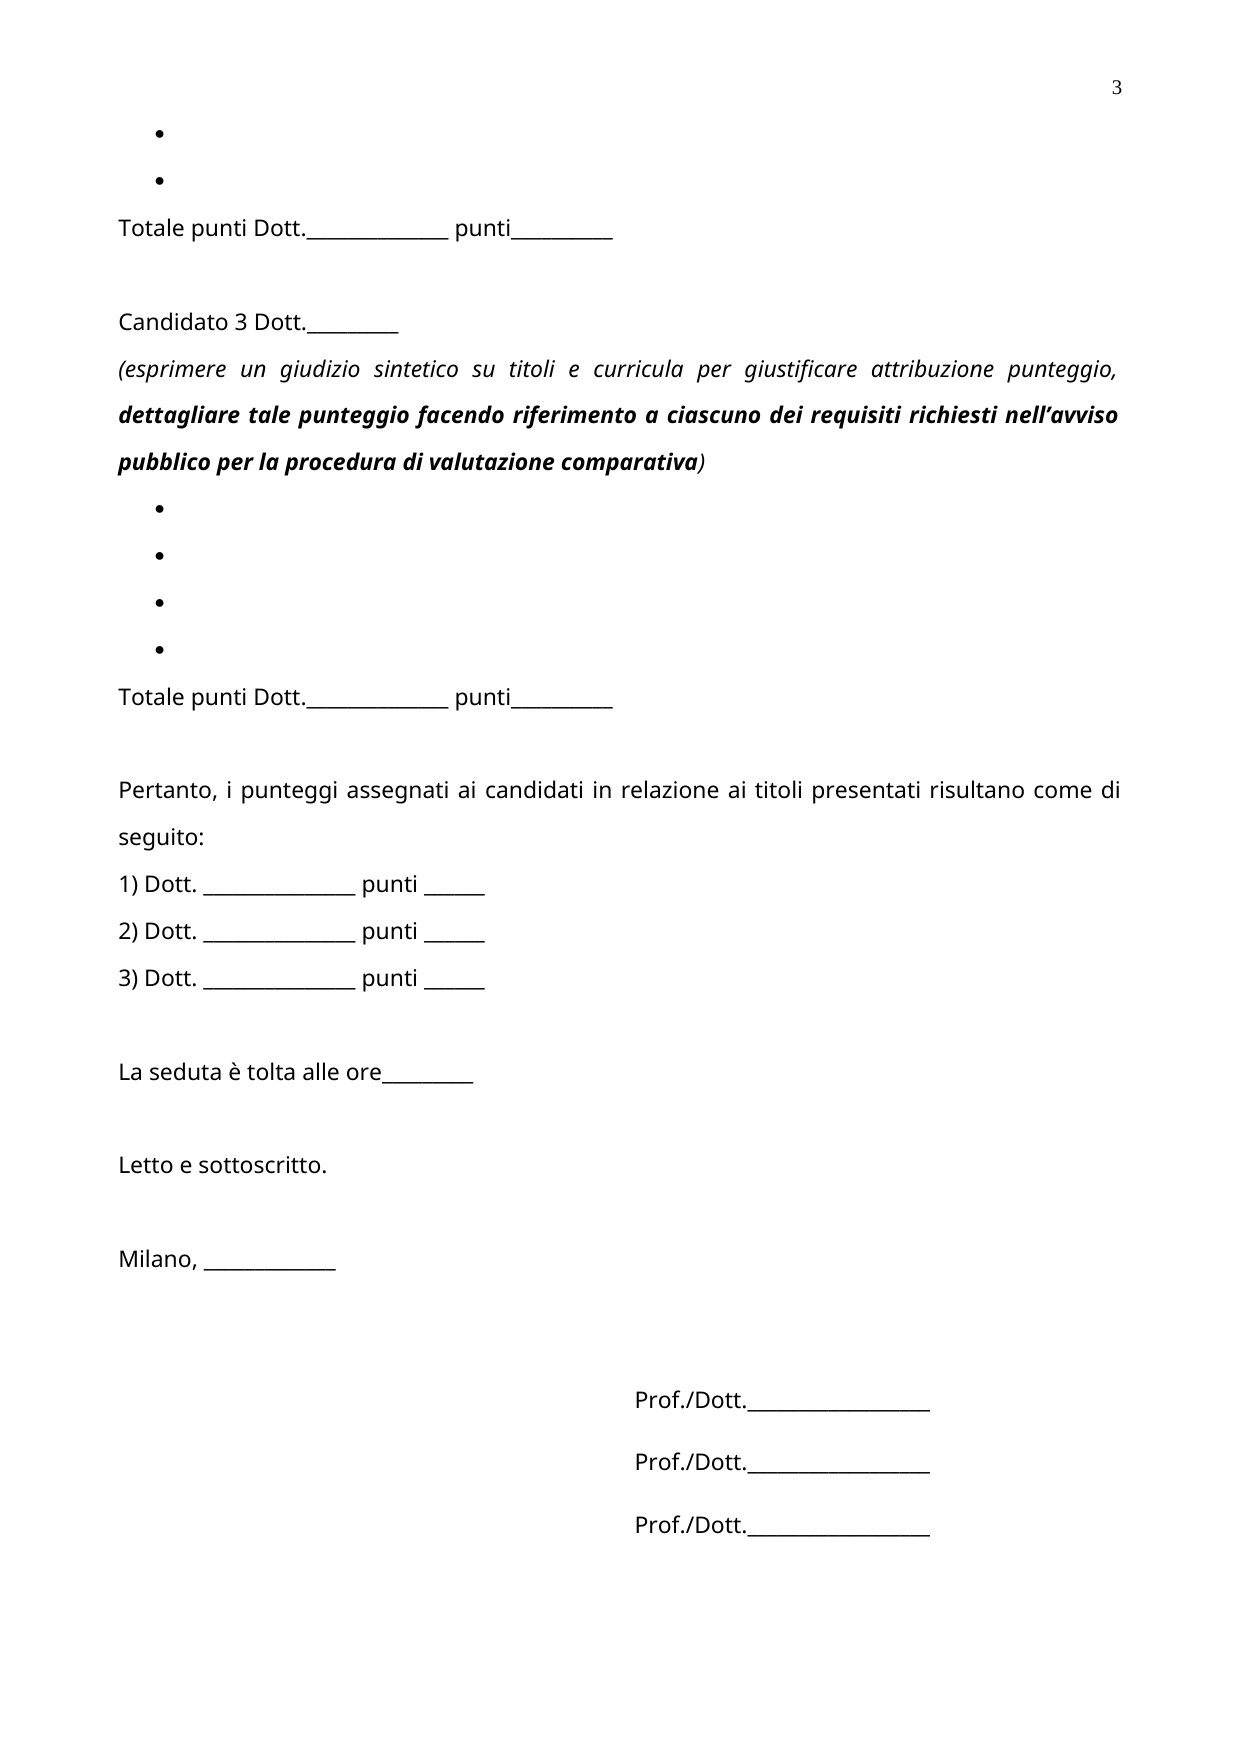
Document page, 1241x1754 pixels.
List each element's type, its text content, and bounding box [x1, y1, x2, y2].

subtitle Prof./Dott.__________________ [118, 1384, 1122, 1415]
text 3) Dott. _______________ punti ______ [118, 962, 1122, 993]
text Candidato 3 Dott._________ [118, 306, 1122, 337]
text Prof./Dott.__________________ [118, 1446, 1122, 1477]
text Totale punti Dott.______________ punti__________ [118, 681, 1122, 712]
text Letto e sottoscritto. [118, 1149, 1122, 1181]
text La seduta è tolta alle ore_________ [118, 1056, 1122, 1087]
text Prof./Dott.__________________ [118, 1509, 1122, 1540]
text Milano, _____________ [118, 1243, 1122, 1274]
text Totale punti Dott.______________ punti__________ [118, 212, 1122, 243]
text 1) Dott. _______________ punti ______ [118, 868, 1122, 899]
text 2) Dott. _______________ punti ______ [118, 915, 1122, 946]
text Pertanto, i punteggi assegnati ai candidati in relazione ai titoli presentati risultano come di seguito: [118, 774, 1122, 852]
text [118, 352, 1122, 477]
